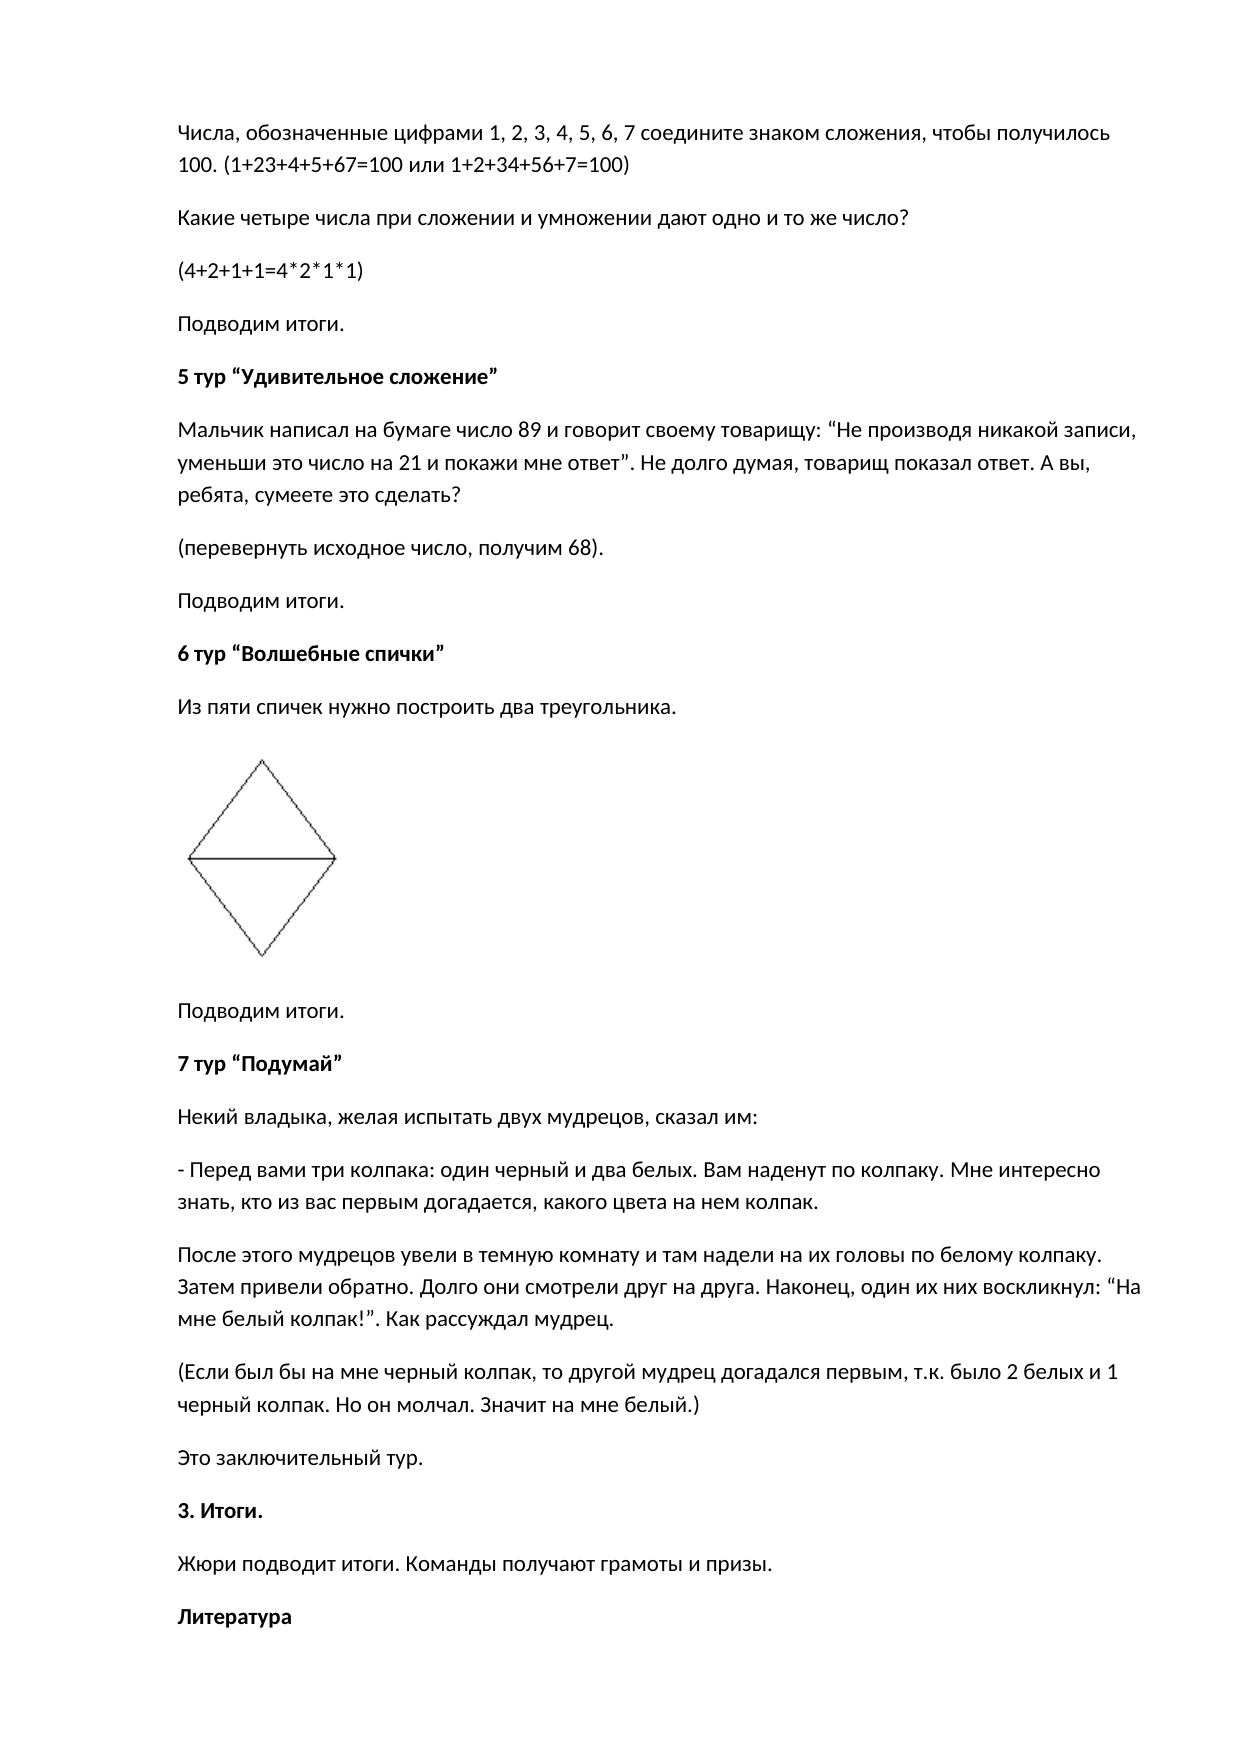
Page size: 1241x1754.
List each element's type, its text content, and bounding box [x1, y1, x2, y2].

picture [177, 745, 343, 971]
text Жюри подводит итоги. Команды получают грамоты и призы. [177, 1549, 1152, 1577]
text 6 тур “Волшебные спички” [177, 639, 1152, 667]
text Числа, обозначенные цифрами 1, 2, 3, 4, 5, 6, 7 соедините знаком сложения, чтобы получилось 100. (1+23+4+5+67=100 или 1+2+34+56+7=100) [177, 118, 1152, 178]
text Это заключительный тур. [177, 1443, 1152, 1471]
text Некий владыка, желая испытать двух мудрецов, сказал им: [177, 1102, 1152, 1130]
text 7 тур “Подумай” [177, 1049, 1152, 1077]
text После этого мудрецов увели в темную комнату и там надели на их головы по белому колпаку. Затем привели обратно. Долго они смотрели друг на друга. Наконец, один их них воскликнул: “На мне белый колпак!”. Как рассуждал мудрец. [177, 1240, 1152, 1332]
text (перевернуть исходное число, получим 68). [177, 533, 1152, 561]
text (Если был бы на мне черный колпак, то другой мудрец догадался первым, т.к. было 2 белых и 1 черный колпак. Но он молчал. Значит на мне белый.) [177, 1357, 1152, 1418]
text - Перед вами три колпака: один черный и два белых. Вам наденут по колпаку. Мне интересно знать, кто из вас первым догадается, какого цвета на нем колпак. [177, 1155, 1152, 1215]
text Литература [177, 1602, 1152, 1630]
text Подводим итоги. [177, 309, 1152, 337]
text 5 тур “Удивительное сложение” [177, 362, 1152, 390]
text Мальчик написал на бумаге число 89 и говорит своему товарищу: “Не производя никакой записи, уменьши это число на 21 и покажи мне ответ”. Не долго думая, товарищ показал ответ. А вы, ребята, сумеете это сделать? [177, 415, 1152, 508]
text (4+2+1+1=4*2*1*1) [177, 256, 1152, 284]
text Какие четыре числа при сложении и умножении дают одно и то же число? [177, 203, 1152, 231]
text Подводим итоги. [177, 586, 1152, 614]
text 3. Итоги. [177, 1496, 1152, 1524]
text Из пяти спичек нужно построить два треугольника. [177, 692, 1152, 720]
text Подводим итоги. [177, 996, 1152, 1024]
